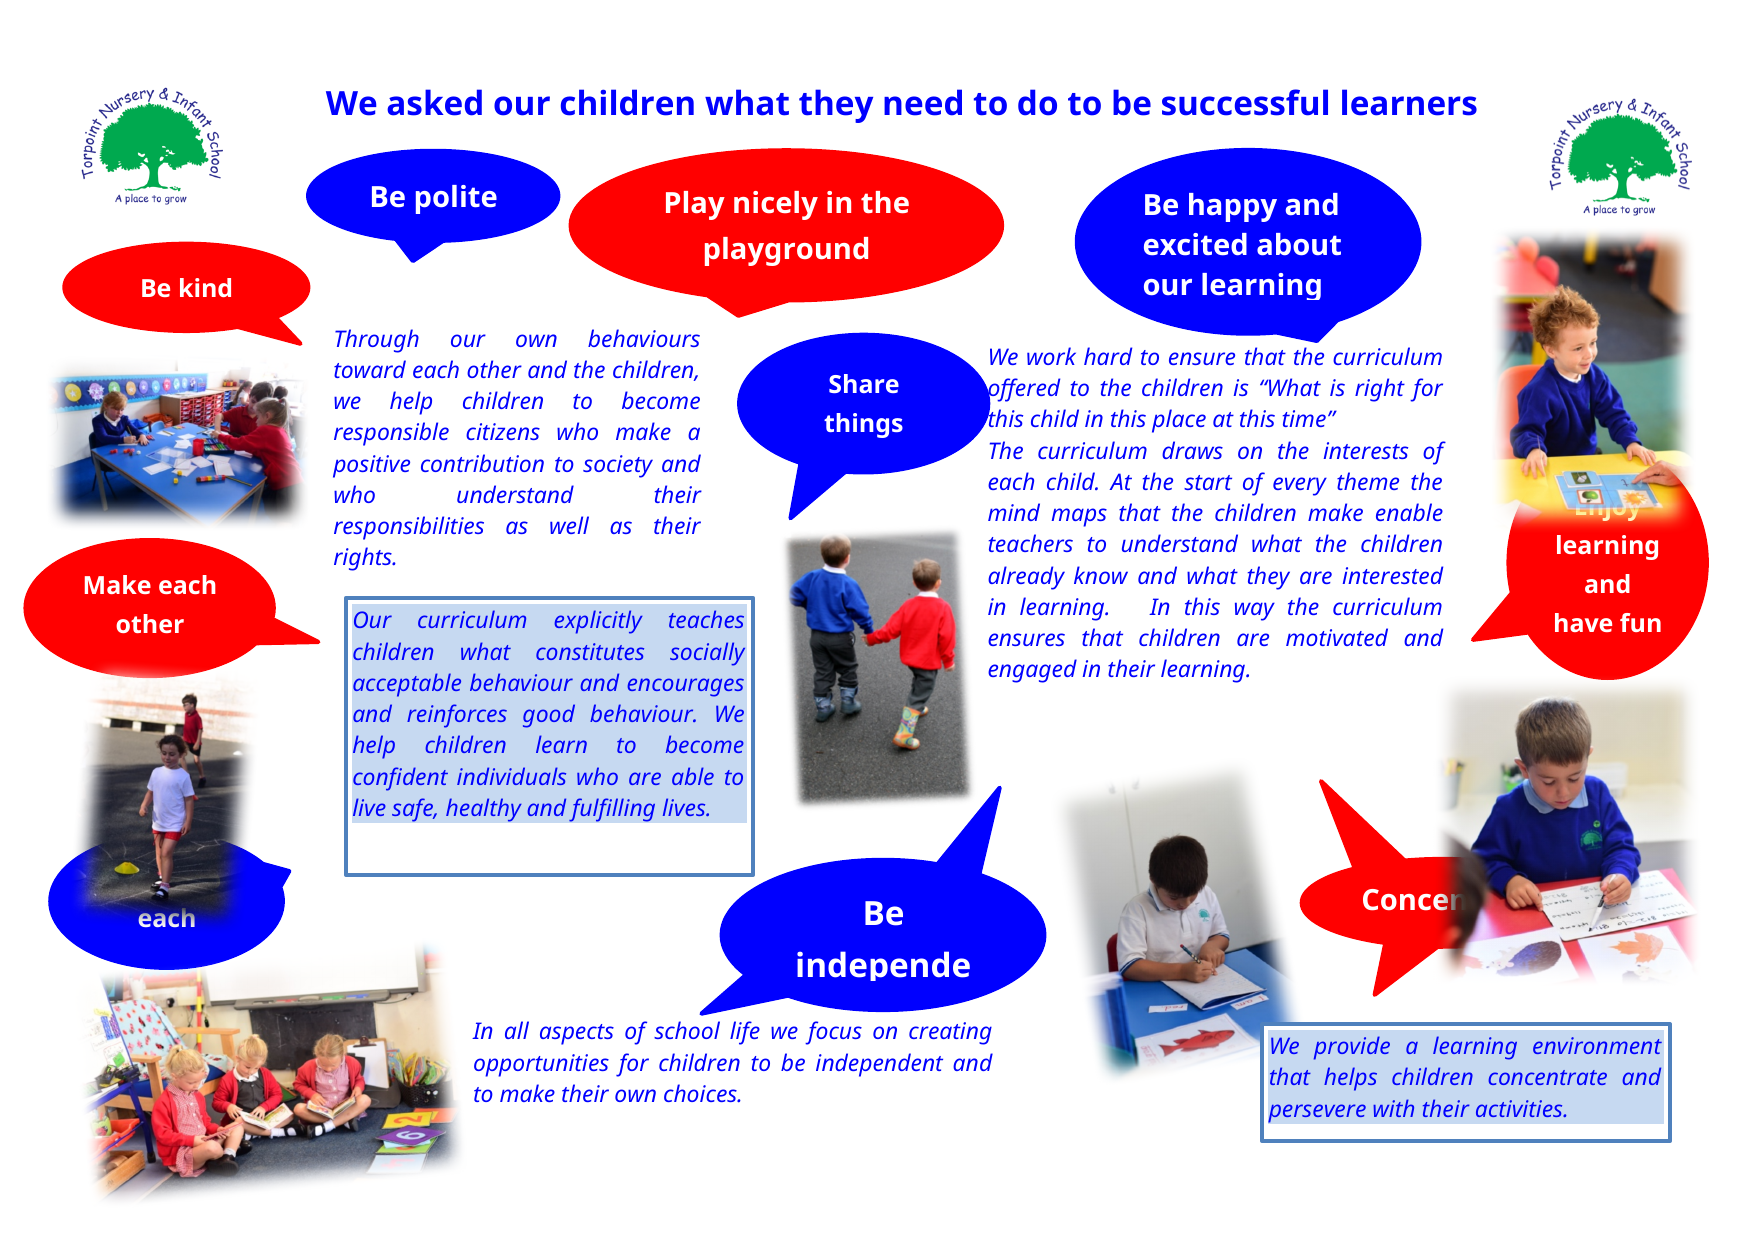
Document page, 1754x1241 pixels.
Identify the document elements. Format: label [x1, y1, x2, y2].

picture [1079, 786, 1275, 1055]
picture [75, 384, 281, 502]
picture [1543, 85, 1698, 222]
picture [75, 75, 228, 211]
picture [778, 523, 978, 813]
picture [97, 688, 233, 906]
picture [1462, 702, 1673, 958]
picture [100, 968, 438, 1180]
picture [1519, 255, 1667, 506]
